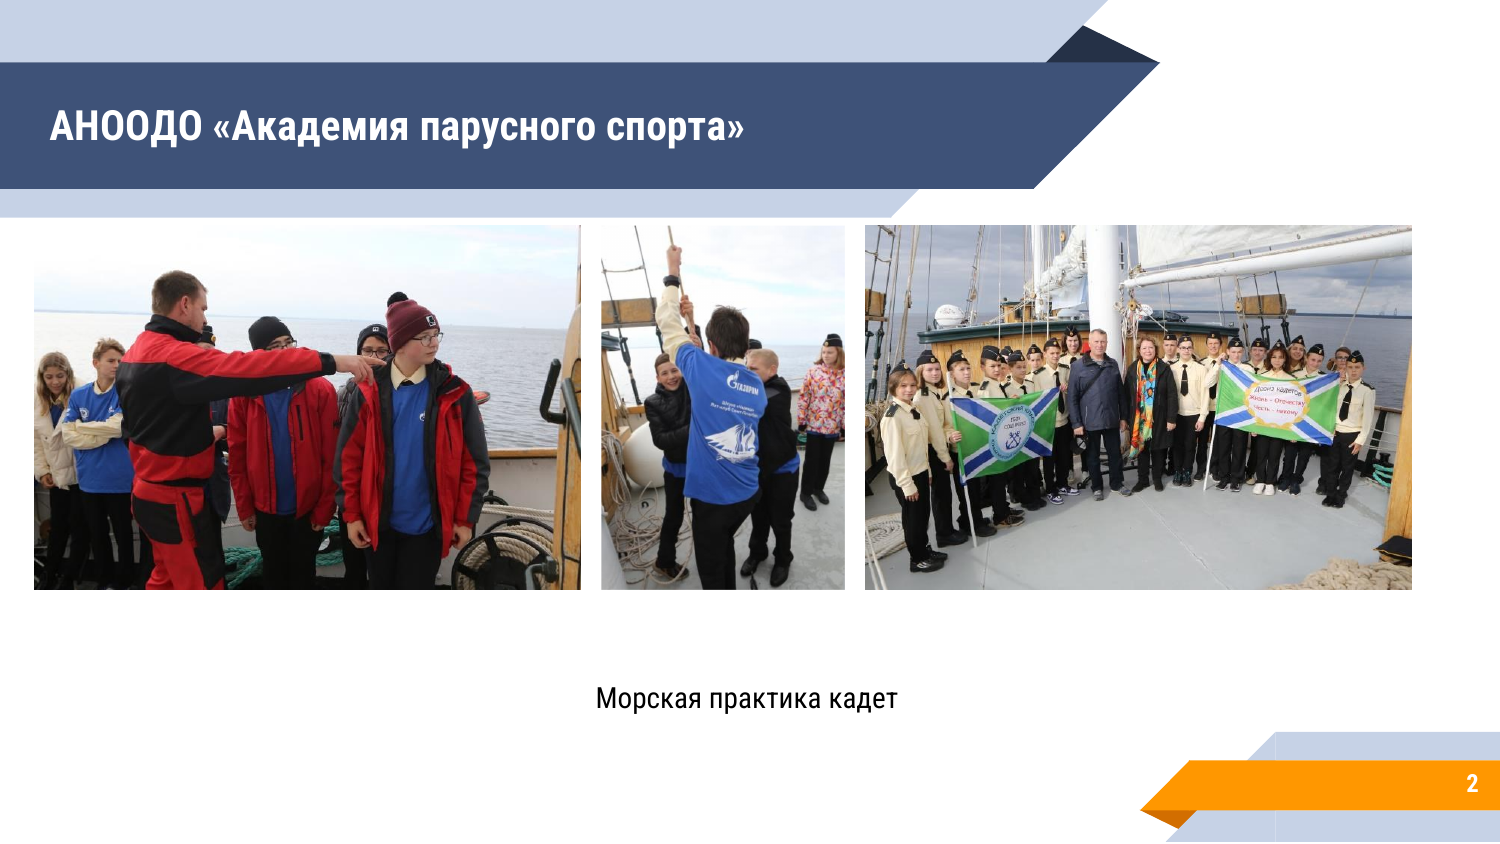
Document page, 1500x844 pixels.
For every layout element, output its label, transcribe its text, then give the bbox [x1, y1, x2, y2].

text 2 [1466, 770, 1481, 799]
text Морская практика кадет [595, 681, 1481, 715]
picture [865, 225, 1412, 590]
picture [34, 225, 581, 590]
text АНООДО «Академия парусного спорта» [49, 102, 1481, 151]
picture [602, 226, 844, 589]
